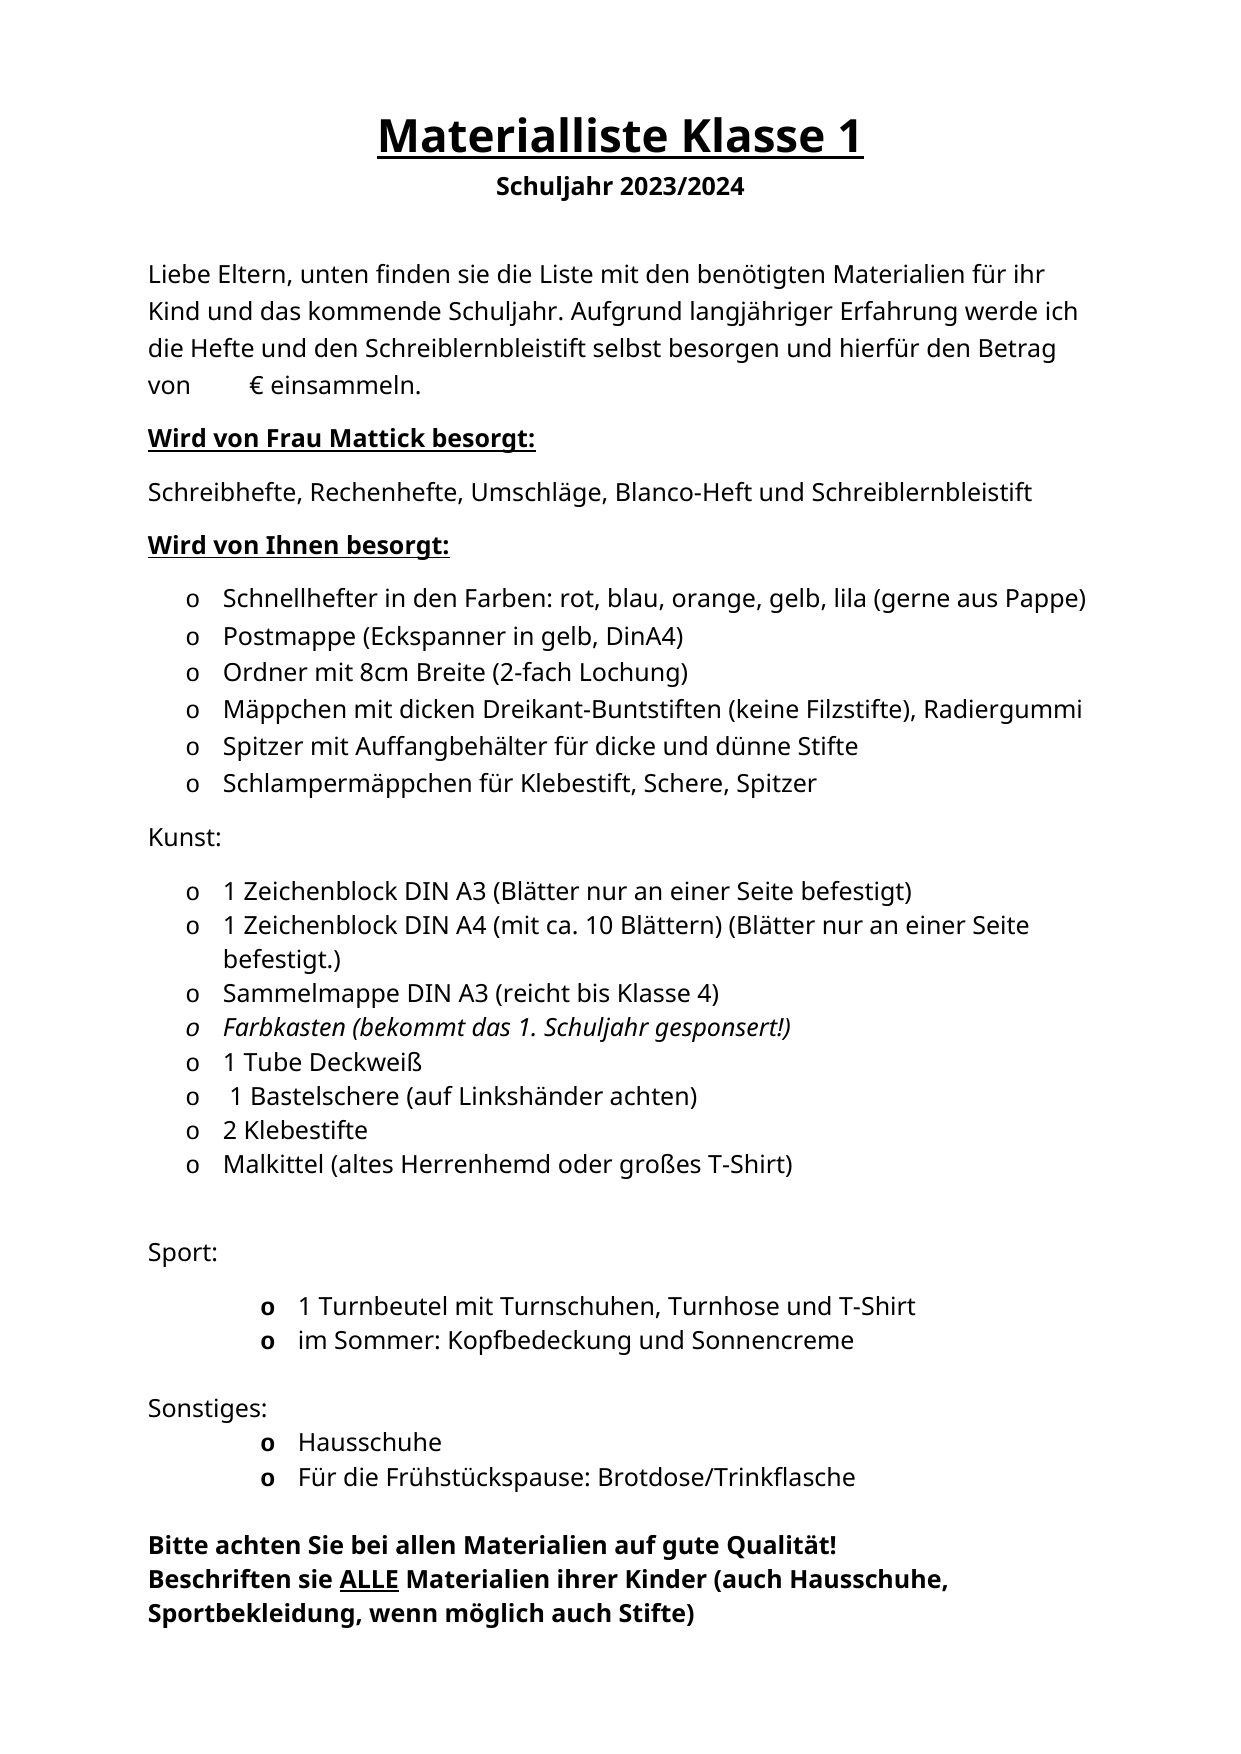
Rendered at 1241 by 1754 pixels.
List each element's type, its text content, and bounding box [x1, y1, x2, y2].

text Sport: [148, 1235, 1093, 1269]
text Materialliste Klasse 1 Schuljahr 2023/2024 [148, 103, 1093, 203]
list Mäppchen mit dicken Dreikant-Buntstiften (keine Filzstifte), Radiergummi [185, 692, 1093, 726]
text Wird von Ihnen besorgt: [148, 528, 1093, 562]
list Spitzer mit Auffangbehälter für dicke und dünne Stifte [185, 729, 1093, 763]
text Beschriften sie ALLE Materialien ihrer Kinder (auch Hausschuhe, Sportbekleidung, wenn möglich auch Stifte) [148, 1562, 1093, 1630]
text Bitte achten Sie bei allen Materialien auf gute Qualität! [148, 1527, 1093, 1562]
list 1 Bastelschere (auf Linkshänder achten) [185, 1078, 1093, 1113]
text Schreibhefte, Rechenhefte, Umschläge, Blanco-Heft und Schreiblernbleistift [148, 474, 1093, 508]
text Wird von Frau Mattick besorgt: [148, 421, 1093, 455]
list 2 Klebestifte [185, 1113, 1093, 1147]
list 1 Tube Deckweiß [185, 1044, 1093, 1078]
list Schlampermäppchen für Klebestift, Schere, Spitzer [185, 766, 1093, 800]
list Hausschuhe [260, 1425, 1093, 1459]
list Postmappe (Eckspanner in gelb, DinA4) [185, 618, 1093, 652]
list Sammelmappe DIN A3 (reicht bis Klasse 4) [185, 976, 1093, 1010]
text Liebe Eltern, unten finden sie die Liste mit den benötigten Materialien für ihr Kind und das kommende Schuljahr. Aufgrund langjähriger Erfahrung werde ich die Hefte und den Schreiblernbleistift selbst besorgen und hierfür den Betrag von € einsammeln. [148, 257, 1093, 401]
list Malkittel (altes Herrenhemd oder großes T-Shirt) [185, 1147, 1093, 1181]
list 1 Zeichenblock DIN A3 (Blätter nur an einer Seite befestigt) [185, 873, 1093, 907]
list Für die Frühstückspause: Brotdose/Trinkflasche [260, 1459, 1093, 1493]
text Kunst: [148, 820, 1093, 854]
list Ordner mit 8cm Breite (2-fach Lochung) [185, 655, 1093, 689]
list Schnellhefter in den Farben: rot, blau, orange, gelb, lila (gerne aus Pappe) [185, 581, 1093, 615]
list 1 Turnbeutel mit Turnschuhen, Turnhose und T-Shirt [260, 1288, 1093, 1322]
list im Sommer: Kopfbedeckung und Sonnencreme [260, 1322, 1093, 1357]
text Sonstiges: [148, 1391, 1093, 1425]
list Farbkasten (bekommt das 1. Schuljahr gesponsert!) [185, 1010, 1093, 1044]
list 1 Zeichenblock DIN A4 (mit ca. 10 Blättern) (Blätter nur an einer Seite befestigt.) [185, 907, 1093, 976]
